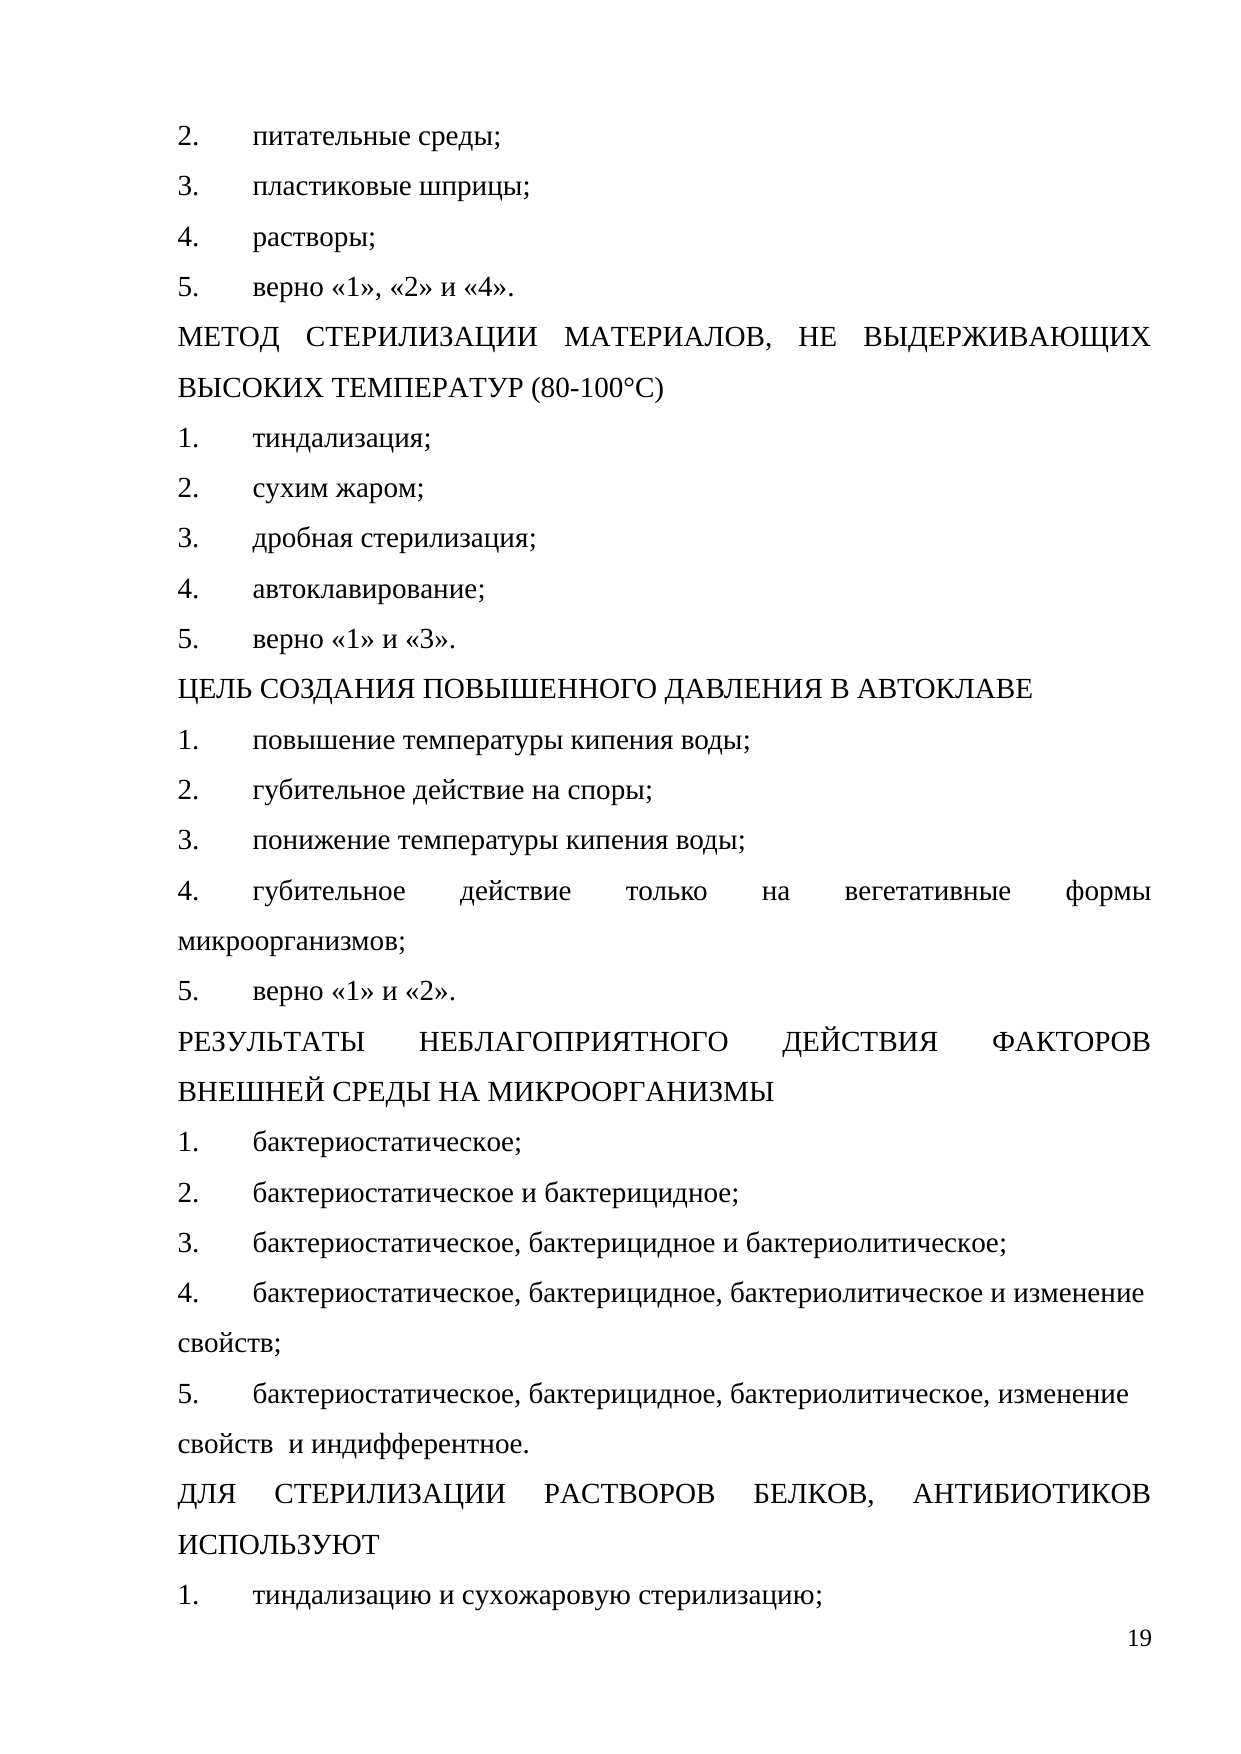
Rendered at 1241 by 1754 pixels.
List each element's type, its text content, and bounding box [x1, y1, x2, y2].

list бактериостатическое и бактерицидное; [177, 1175, 1152, 1208]
list бактериостатическое, бактерицидное, бактериолитическое и изменение свойств; [177, 1275, 1152, 1359]
text ДЛЯ СТЕРИЛИЗАЦИИ РАСТВОРОВ БЕЛКОВ, АНТИБИОТИКОВ ИСПОЛЬЗУЮТ [177, 1477, 1152, 1560]
list пластиковые шприцы; [177, 168, 1152, 202]
list губительное действие на споры; [177, 772, 1152, 806]
list сухим жаром; [177, 470, 1152, 504]
list верно «1» и «3». [177, 621, 1152, 655]
list повышение температуры кипения воды; [177, 722, 1152, 755]
list дробная стерилизация; [177, 521, 1152, 554]
list тиндализацию и сухожаровую стерилизацию; [177, 1577, 1152, 1611]
text Цель создания повышенного давления в автоклаве [177, 672, 1152, 705]
text Метод стерилизации материалов, не выдерживающих высоких температур (80-100°С) [177, 319, 1152, 403]
list питательные среды; [177, 118, 1152, 152]
list бактериостатическое; [177, 1124, 1152, 1158]
list тиндализация; [177, 420, 1152, 453]
list растворы; [177, 219, 1152, 252]
list губительное действие только на вегетативные формы микроорганизмов; [177, 873, 1152, 957]
list автоклавирование; [177, 571, 1152, 604]
list верно «1» и «2». [177, 973, 1152, 1007]
list бактериостатическое, бактерицидное, бактериолитическое, изменение свойств и индифферентное. [177, 1376, 1152, 1460]
text РЕЗУЛЬТАТЫ НЕБЛАГОПРИЯТНОГО ДЕЙСТВИЯ ФАКТОРОВ ВНЕШНЕЙ СРЕДЫ НА МИКРООРГАНИЗМЫ [177, 1024, 1152, 1108]
list бактериостатическое, бактерицидное и бактериолитическое; [177, 1225, 1152, 1258]
list понижение температуры кипения воды; [177, 822, 1152, 856]
list верно «1», «2» и «4». [177, 269, 1152, 303]
